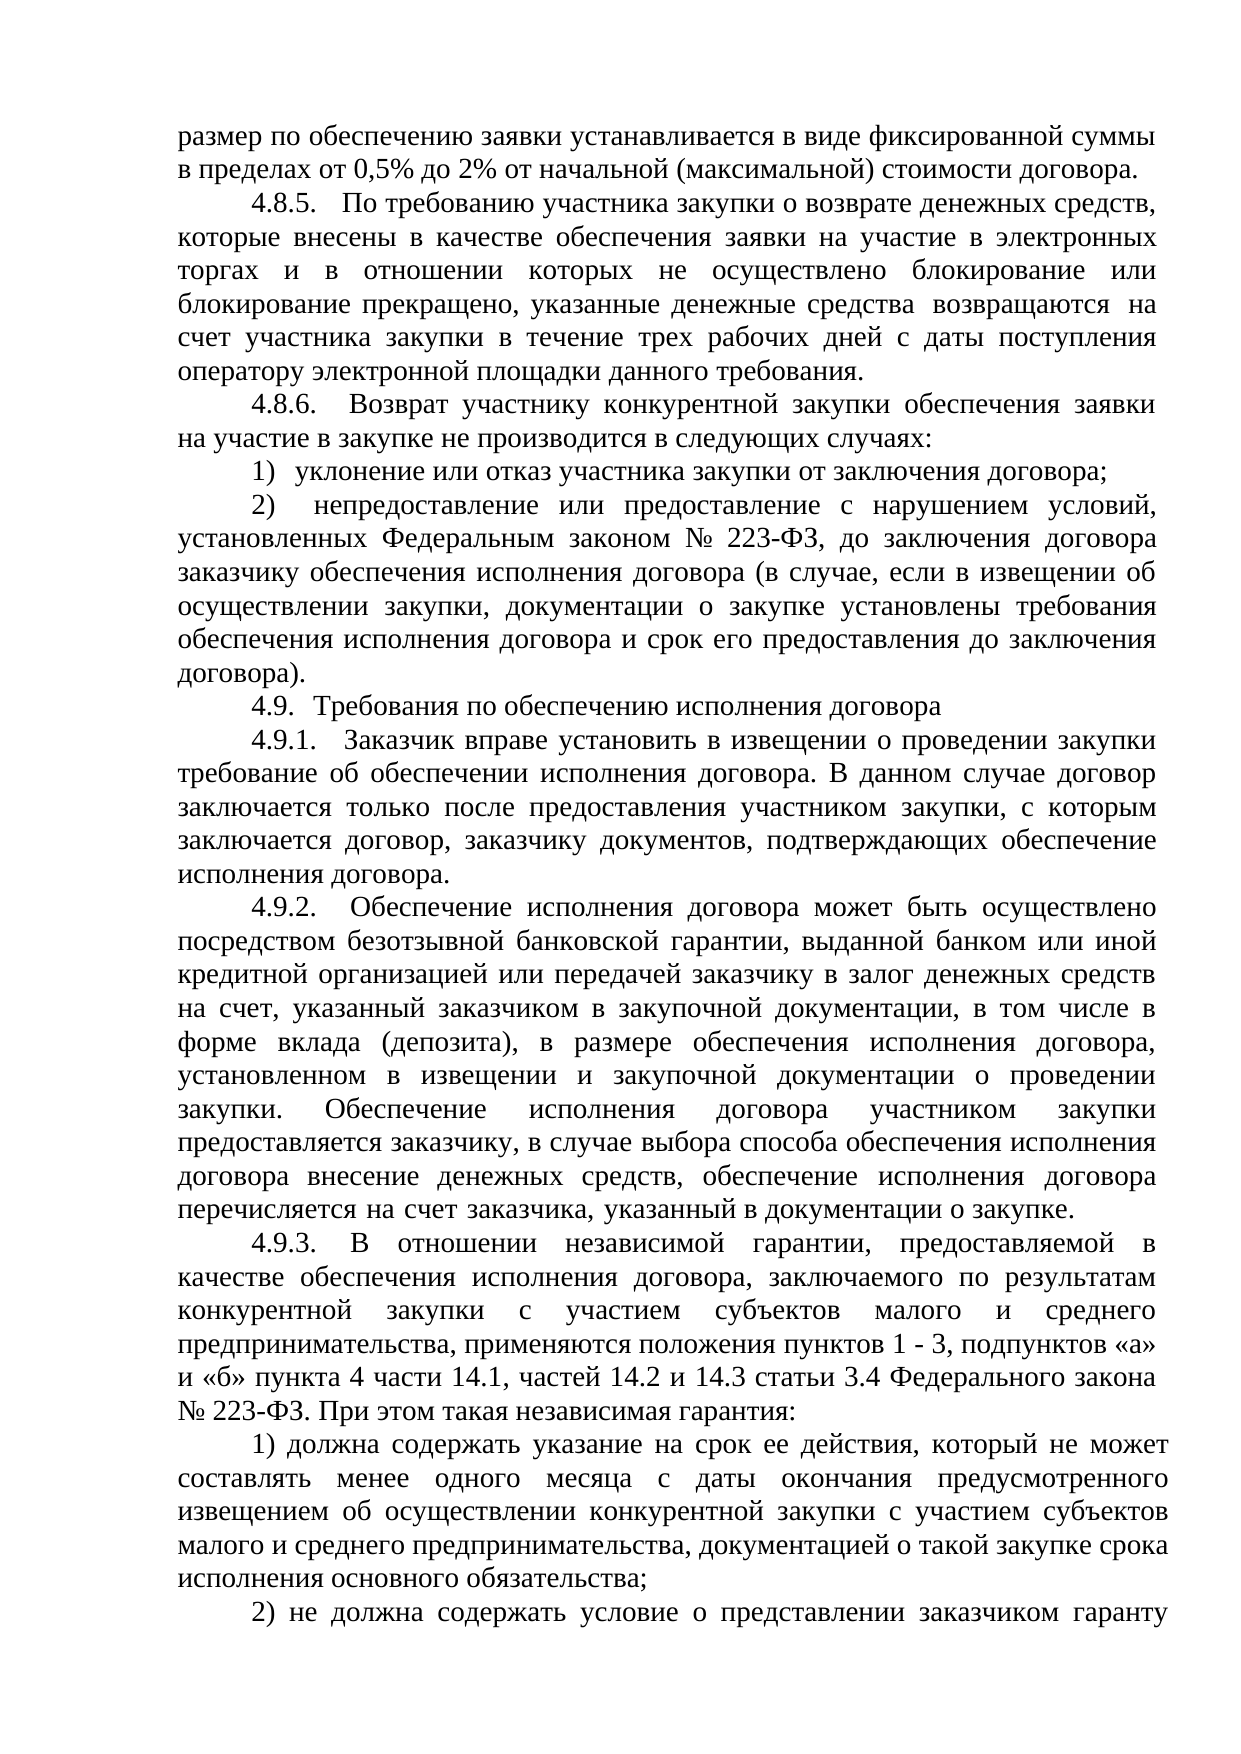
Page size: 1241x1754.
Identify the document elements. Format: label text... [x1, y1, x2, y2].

text 1) должна содержать указание на срок ее действия, который не может составлять менее одного месяца с даты окончания предусмотренного извещением об осуществлении конкурентной закупки с участием субъектов малого и среднего предпринимательства, документацией о такой закупке срока исполнения основного обязательства; [177, 1426, 1169, 1594]
list Заказчик вправе установить в извещении о проведении закупки требование об обеспечении исполнения договора. В данном случае договор заключается только после предоставления участником закупки, с которым заключается договор, заказчику документов, подтверждающих обеспечение исполнения договора. [177, 722, 1157, 889]
list уклонение или отказ участника закупки от заключения договора; [177, 453, 1169, 487]
list Возврат участнику конкурентной закупки обеспечения заявки на участие в закупке не производится в следующих случаях: [177, 386, 1156, 453]
list По требованию участника закупки о возврате денежных средств, которые внесены в качестве обеспечения заявки на участие в электронных торгах и в отношении которых не осуществлено блокирование или блокирование прекращено, указанные денежные средства возвращаются на счет участника закупки в течение трех рабочих дней с даты поступления оператору электронной площадки данного требования. [177, 185, 1157, 386]
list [177, 118, 1157, 185]
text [177, 1594, 1169, 1628]
list В отношении независимой гарантии, предоставляемой в качестве обеспечения исполнения договора, заключаемого по результатам конкурентной закупки с участием субъектов малого и среднего предпринимательства, применяются положения пунктов 1 - 3, подпунктов «а» и «б» пункта 4 части 14.1, частей 14.2 и 14.3 статьи 3.4 Федерального закона № 223-ФЗ. При этом такая независимая гарантия: [177, 1225, 1156, 1426]
list Обеспечение исполнения договора может быть осуществлено посредством безотзывной банковской гарантии, выданной банком или иной кредитной организацией или передачей заказчику в залог денежных средств на счет, указанный заказчиком в закупочной документации, в том числе в форме вклада (депозита), в размере обеспечения исполнения договора, установленном в извещении и закупочной документации о проведении закупки. Обеспечение исполнения договора участником закупки предоставляется заказчику, в случае выбора способа обеспечения исполнения договора внесение денежных средств, обеспечение исполнения договора перечисляется на счет заказчика, указанный в документации о закупке. [177, 889, 1156, 1225]
list непредоставление или предоставление с нарушением условий, установленных Федеральным законом № 223-ФЗ, до заключения договора заказчику обеспечения исполнения договора (в случае, если в извещении об осуществлении закупки, документации о закупке установлены требования обеспечения исполнения договора и срок его предоставления до заключения договора). [177, 487, 1157, 688]
list Требования по обеспечению исполнения договора [177, 688, 1169, 722]
